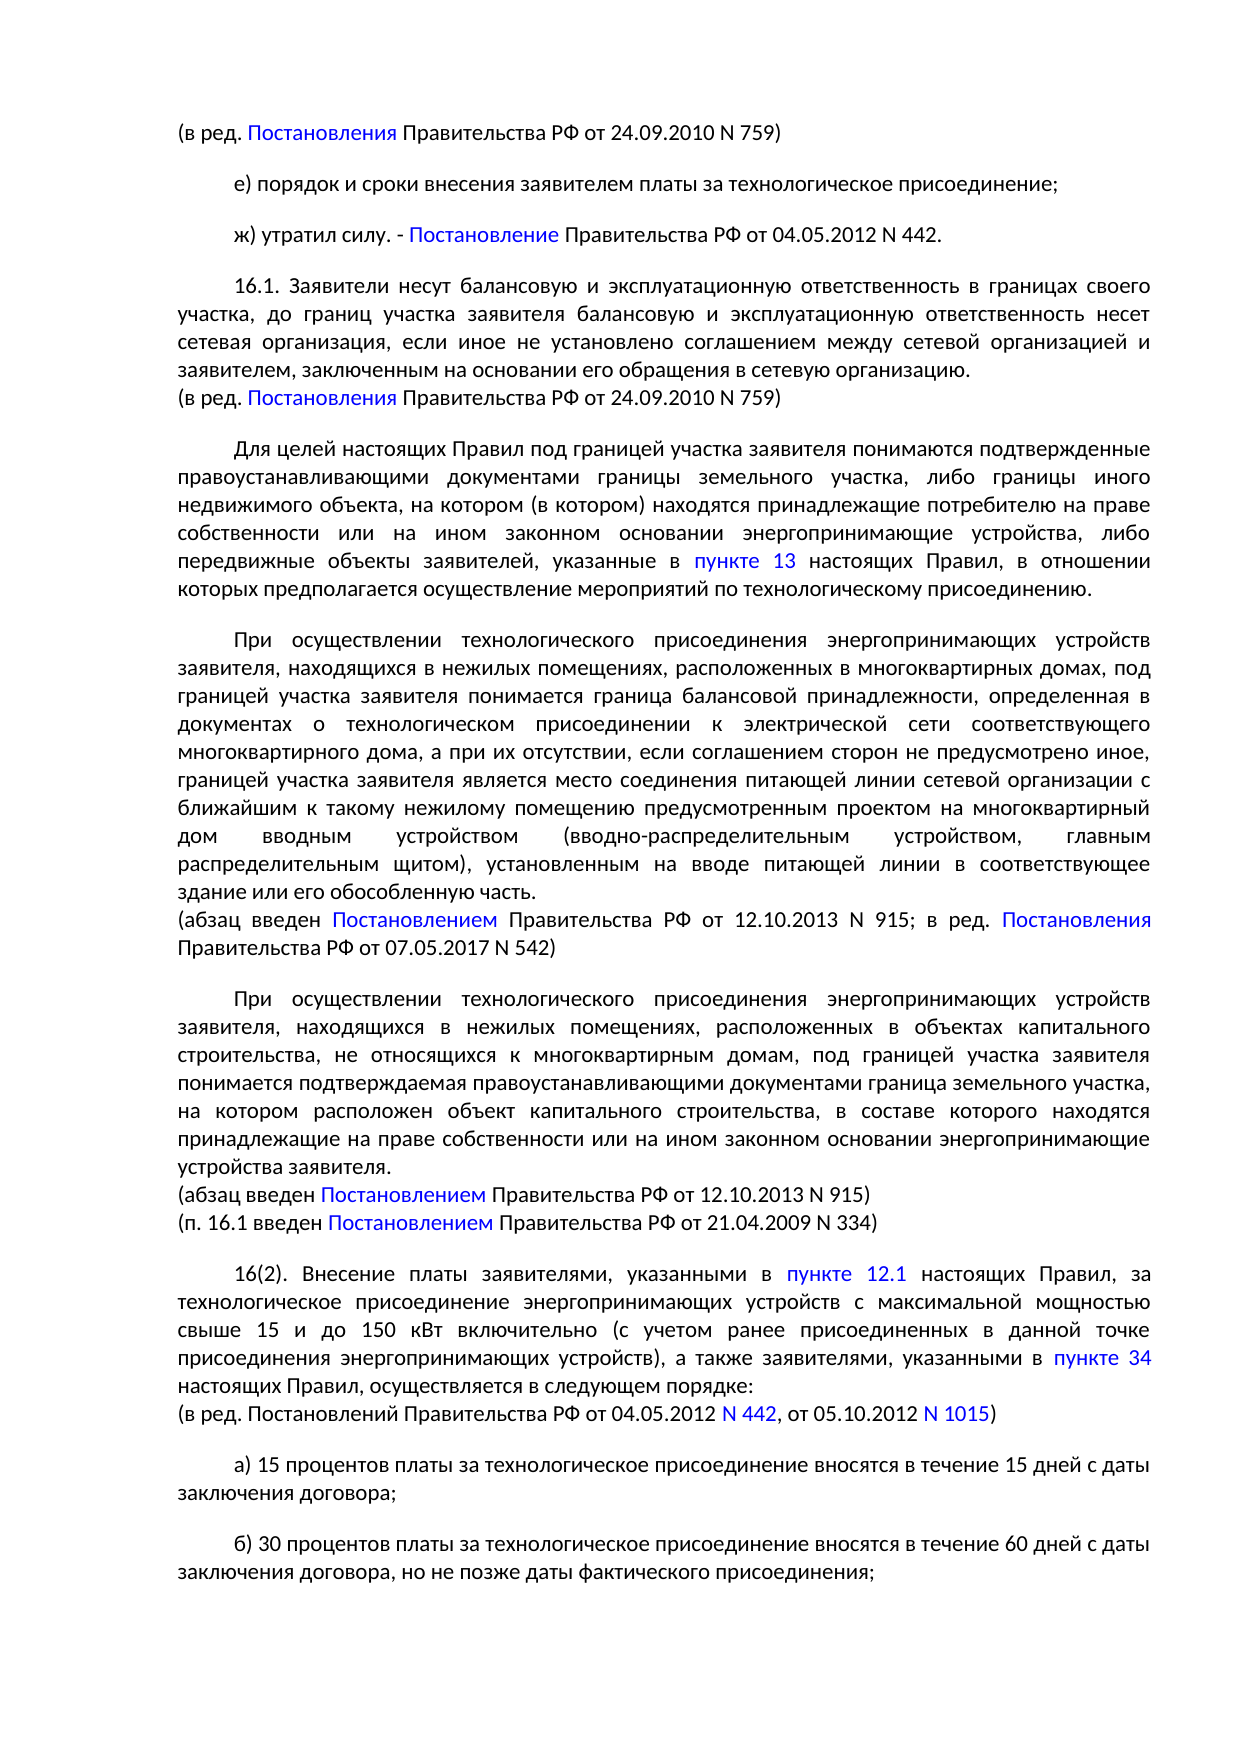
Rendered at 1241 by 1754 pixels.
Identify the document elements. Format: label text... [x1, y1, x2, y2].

text е) порядок и сроки внесения заявителем платы за технологическое присоединение; [177, 169, 1152, 197]
text Для целей настоящих Правил под границей участка заявителя понимаются подтвержденные правоустанавливающими документами границы земельного участка, либо границы иного недвижимого объекта, на котором (в котором) находятся принадлежащие потребителю на праве собственности или на ином законном основании энергопринимающие устройства, либо передвижные объекты заявителей, указанные в пункте 13 настоящих Правил, в отношении которых предполагается осуществление мероприятий по технологическому присоединению. [177, 434, 1152, 602]
text (в ред. Постановлений Правительства РФ от 04.05.2012 N 442, от 05.10.2012 N 1015) [177, 1399, 1152, 1427]
text 16(2). Внесение платы заявителями, указанными в пункте 12.1 настоящих Правил, за технологическое присоединение энергопринимающих устройств с максимальной мощностью свыше 15 и до 150 кВт включительно (с учетом ранее присоединенных в данной точке присоединения энергопринимающих устройств), а также заявителями, указанными в пункте 34 настоящих Правил, осуществляется в следующем порядке: [177, 1259, 1152, 1399]
text 16.1. Заявители несут балансовую и эксплуатационную ответственность в границах своего участка, до границ участка заявителя балансовую и эксплуатационную ответственность несет сетевая организация, если иное не установлено соглашением между сетевой организацией и заявителем, заключенным на основании его обращения в сетевую организацию. [177, 271, 1152, 383]
text ж) утратил силу. - Постановление Правительства РФ от 04.05.2012 N 442. [177, 220, 1152, 248]
text (в ред. Постановления Правительства РФ от 24.09.2010 N 759) [177, 118, 1152, 146]
text (абзац введен Постановлением Правительства РФ от 12.10.2013 N 915; в ред. Постановления Правительства РФ от 07.05.2017 N 542) [177, 905, 1152, 961]
text (в ред. Постановления Правительства РФ от 24.09.2010 N 759) [177, 383, 1152, 411]
text (абзац введен Постановлением Правительства РФ от 12.10.2013 N 915) [177, 1180, 1152, 1208]
text б) 30 процентов платы за технологическое присоединение вносятся в течение 60 дней с даты заключения договора, но не позже даты фактического присоединения; [177, 1529, 1152, 1585]
text (п. 16.1 введен Постановлением Правительства РФ от 21.04.2009 N 334) [177, 1208, 1152, 1236]
text При осуществлении технологического присоединения энергопринимающих устройств заявителя, находящихся в нежилых помещениях, расположенных в объектах капитального строительства, не относящихся к многоквартирным домам, под границей участка заявителя понимается подтверждаемая правоустанавливающими документами граница земельного участка, на котором расположен объект капитального строительства, в составе которого находятся принадлежащие на праве собственности или на ином законном основании энергопринимающие устройства заявителя. [177, 984, 1152, 1180]
text При осуществлении технологического присоединения энергопринимающих устройств заявителя, находящихся в нежилых помещениях, расположенных в многоквартирных домах, под границей участка заявителя понимается граница балансовой принадлежности, определенная в документах о технологическом присоединении к электрической сети соответствующего многоквартирного дома, а при их отсутствии, если соглашением сторон не предусмотрено иное, границей участка заявителя является место соединения питающей линии сетевой организации с ближайшим к такому нежилому помещению предусмотренным проектом на многоквартирный дом вводным устройством (вводно-распределительным устройством, главным распределительным щитом), установленным на вводе питающей линии в соответствующее здание или его обособленную часть. [177, 625, 1152, 905]
text а) 15 процентов платы за технологическое присоединение вносятся в течение 15 дней с даты заключения договора; [177, 1450, 1152, 1506]
